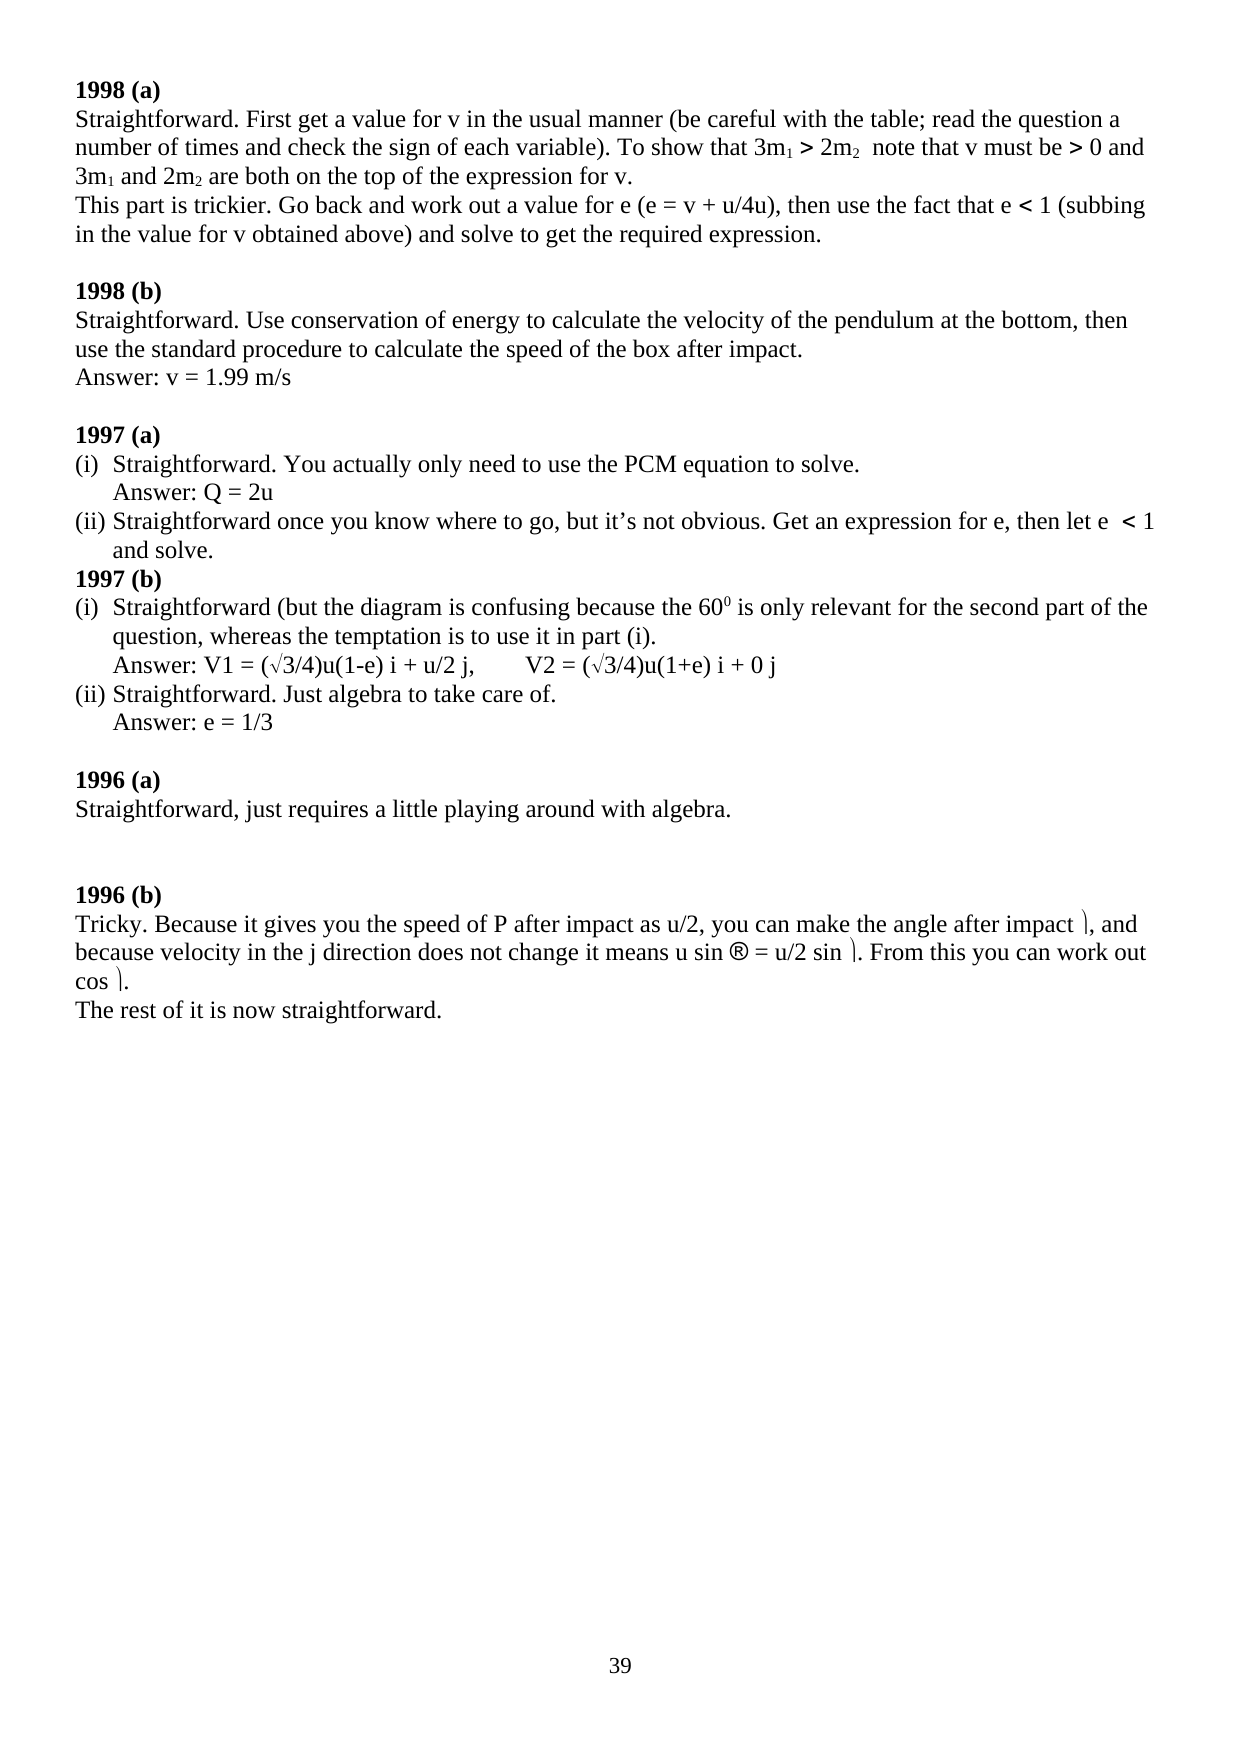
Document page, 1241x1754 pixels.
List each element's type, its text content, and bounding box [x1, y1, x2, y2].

list Straightforward. You actually only need to use the PCM equation to solve. [75, 449, 1165, 477]
text Tricky. Because it gives you the speed of P after impact as u/2, you can make the angle after impact , and because velocity in the j direction does not change it means u sin  = u/2 sin . From this you can work out cos . [75, 909, 1165, 995]
text 1997 (a) [75, 420, 1165, 449]
text Answer: v = 1.99 m/s [75, 362, 1165, 391]
text 1996 (b) [75, 880, 1165, 909]
text This part is trickier. Go back and work out a value for e (e = v + u/4u), then use the fact that e  1 (subbing in the value for v obtained above) and solve to get the required expression. [75, 190, 1165, 247]
text 1998 (b) [75, 276, 1165, 305]
text Straightforward, just requires a little playing around with algebra. [75, 794, 1165, 822]
text Answer: V1 = (√3/4)u(1-e) i + u/2 j, V2 = (√3/4)u(1+e) i + 0 j [112, 650, 1165, 679]
text 1997 (b) [75, 564, 1165, 592]
text Answer: Q = 2u [112, 477, 1165, 506]
text The rest of it is now straightforward. [75, 995, 1165, 1024]
list Straightforward (but the diagram is confusing because the 600 is only relevant for the second part of the question, whereas the temptation is to use it in part (i). [75, 592, 1165, 650]
list Straightforward. Just algebra to take care of. [75, 679, 1165, 707]
text 1998 (a) [75, 75, 1165, 104]
list Straightforward once you know where to go, but it’s not obvious. Get an expression for e, then let e  1 and solve. [75, 506, 1165, 564]
text Straightforward. Use conservation of energy to calculate the velocity of the pendulum at the bottom, then use the standard procedure to calculate the speed of the box after impact. [75, 305, 1165, 362]
text Straightforward. First get a value for v in the usual manner (be careful with the table; read the question a number of times and check the sign of each variable). To show that 3m1  2m2 note that v must be  0 and 3m1 and 2m2 are both on the top of the expression for v. [75, 104, 1165, 190]
text 1996 (a) [75, 765, 1165, 794]
text Answer: e = 1/3 [112, 707, 1165, 736]
